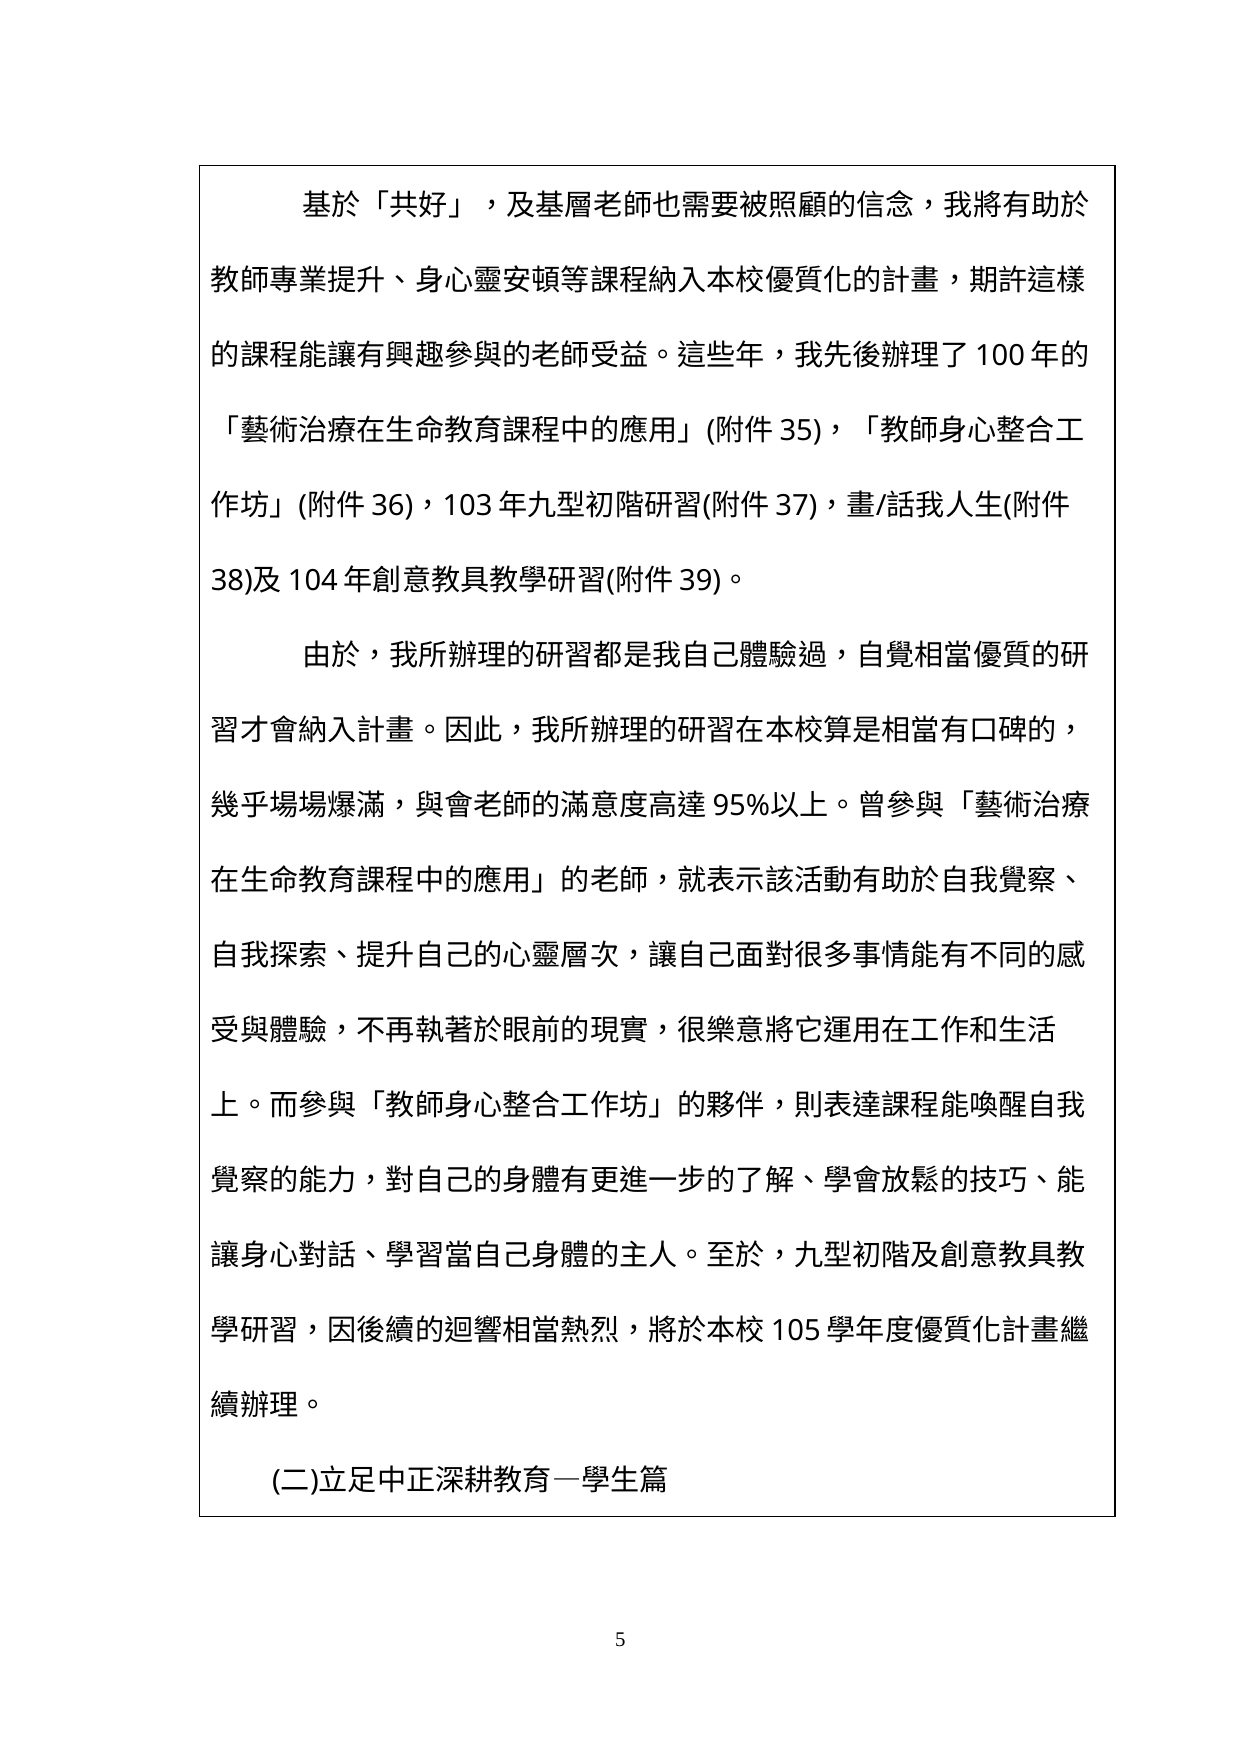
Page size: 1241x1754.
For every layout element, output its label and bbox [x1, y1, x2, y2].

table_cell [200, 166, 1114, 1516]
